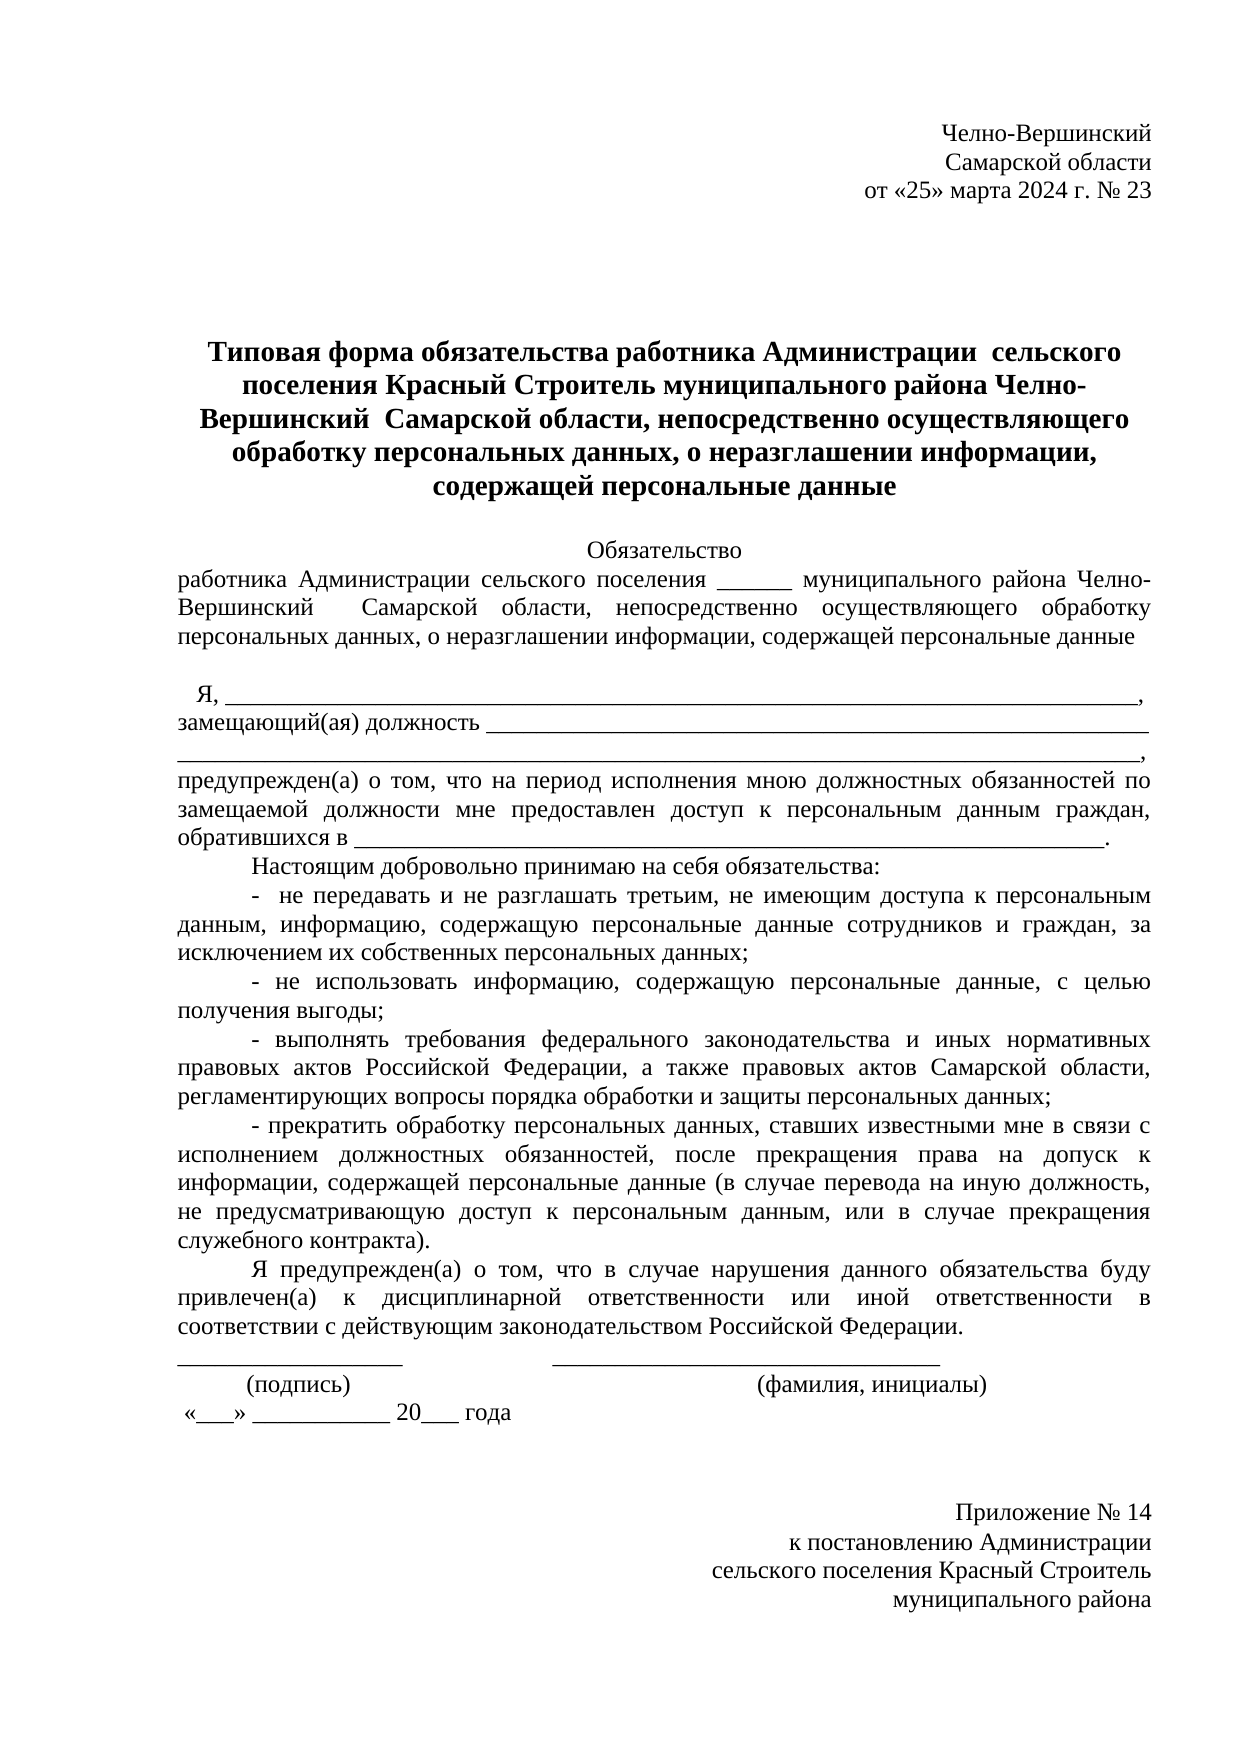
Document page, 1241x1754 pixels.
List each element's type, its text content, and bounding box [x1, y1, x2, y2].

text - прекратить обработку персональных данных, ставших известными мне в связи с исполнением должностных обязанностей, после прекращения права на допуск к информации, содержащей персональные данные (в случае перевода на иную должность, не предусматривающую доступ к персональным данным, или в случае прекращения служебного контракта). [177, 1110, 1152, 1254]
text __________________ _______________________________ [177, 1340, 1152, 1369]
text Настоящим добровольно принимаю на себя обязательства: [177, 851, 1152, 880]
text (подпись) (фамилия, инициалы) [177, 1369, 1152, 1397]
text к постановлению Администрации [177, 1527, 1152, 1556]
text Самарской области [177, 147, 1152, 176]
text Приложение № 14 [177, 1493, 1152, 1527]
text замещающий(ая) должность _____________________________________________________ [177, 707, 1152, 736]
text Я предупрежден(а) о том, что в случае нарушения данного обязательства буду привлечен(а) к дисциплинарной ответственности или иной ответственности в соответствии с действующим законодательством Российской Федерации. [177, 1254, 1152, 1340]
text Типовая форма обязательства работника Администрации сельского поселения Красный Строитель муниципального района Челно-Вершинский Самарской области, непосредственно осуществляющего обработку персональных данных, о неразглашении информации, содержащей персональные данные [177, 334, 1152, 501]
text - не передавать и не разглашать третьим, не имеющим доступа к персональным данным, информацию, содержащую персональные данные сотрудников и граждан, за исключением их собственных персональных данных; [177, 880, 1152, 966]
text Обязательство [177, 535, 1152, 564]
text работника Администрации сельского поселения ______ муниципального района Челно-Вершинский Самарской области, непосредственно осуществляющего обработку персональных данных, о неразглашении информации, содержащей персональные данные [177, 564, 1152, 650]
text - не использовать информацию, содержащую персональные данные, с целью получения выгоды; [177, 966, 1152, 1024]
text _____________________________________________________________________________, [177, 736, 1152, 765]
text от «25» марта 2024 г. № 23 [177, 176, 1152, 204]
text предупрежден(а) о том, что на период исполнения мною должностных обязанностей по замещаемой должности мне предоставлен доступ к персональным данным граждан, обратившихся в ____________________________________________________________. [177, 765, 1152, 851]
text - выполнять требования федерального законодательства и иных нормативных правовых актов Российской Федерации, а также правовых актов Самарской области, регламентирующих вопросы порядка обработки и защиты персональных данных; [177, 1024, 1152, 1110]
text Я, _________________________________________________________________________, [177, 679, 1152, 707]
text муниципального района [177, 1584, 1152, 1613]
text Челно-Вершинский [177, 118, 1152, 147]
text «___» ___________ 20___ года [177, 1397, 1152, 1426]
text сельского поселения Красный Строитель [177, 1556, 1152, 1584]
